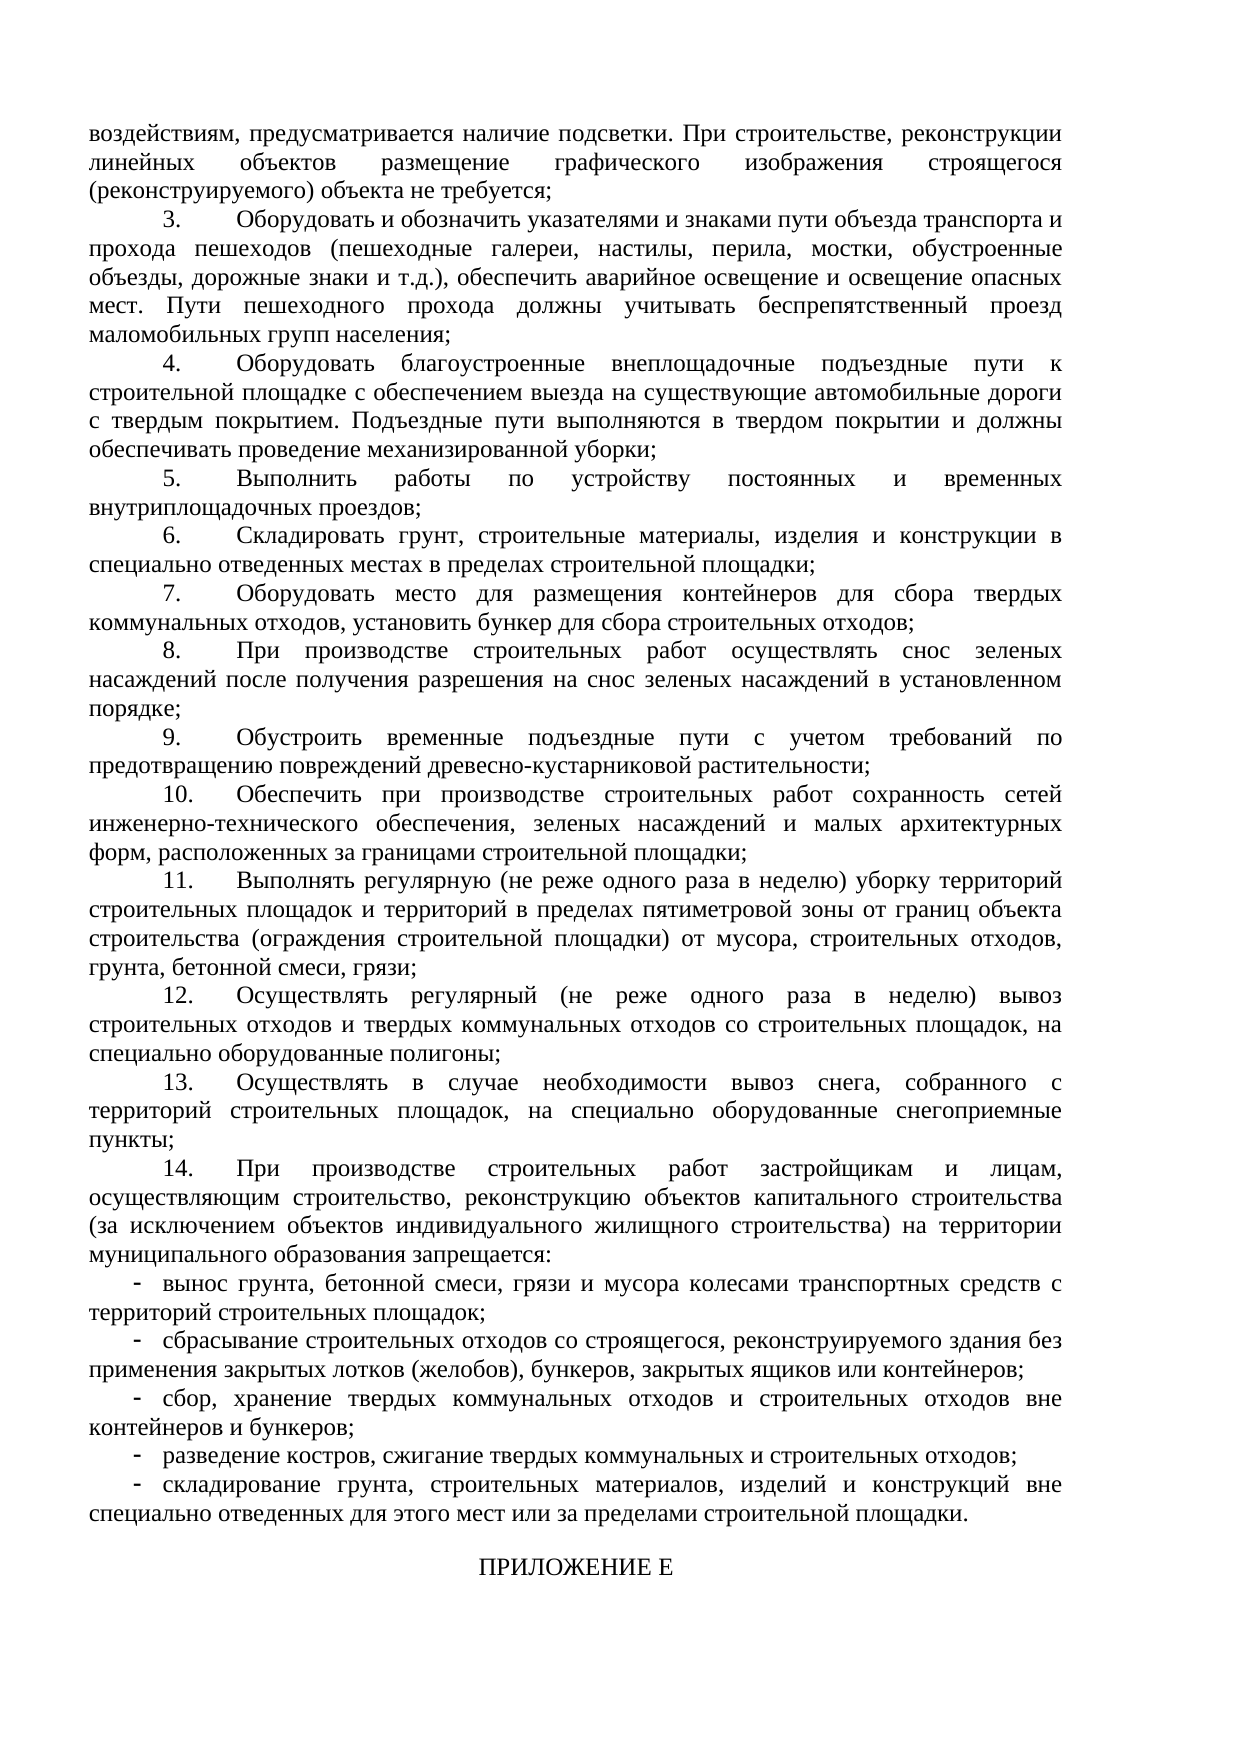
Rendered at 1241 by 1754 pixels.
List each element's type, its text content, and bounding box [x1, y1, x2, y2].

list При производстве строительных работ осуществлять снос зеленых насаждений после получения разрешения на снос зеленых насаждений в установленном порядке; [88, 636, 1063, 722]
list Оборудовать и обозначить указателями и знаками пути объезда транспорта и прохода пешеходов (пешеходные галереи, настилы, перила, мостки, обустроенные объезды, дорожные знаки и т.д.), обеспечить аварийное освещение и освещение опасных мест. Пути пешеходного прохода должны учитывать беспрепятственный проезд маломобильных групп населения; [88, 204, 1063, 348]
list вынос грунта, бетонной смеси, грязи и мусора колесами транспортных средств с территорий строительных площадок; [88, 1268, 1063, 1326]
list Осуществлять в случае необходимости вывоз снега, собранного с территорий строительных площадок, на специально оборудованные снегоприемные пункты; [88, 1067, 1063, 1153]
list разведение костров, сжигание твердых коммунальных и строительных отходов; [88, 1441, 1063, 1469]
list Оборудовать благоустроенные внеплощадочные подъездные пути к строительной площадке с обеспечением выезда на существующие автомобильные дороги с твердым покрытием. Подъездные пути выполняются в твердом покрытии и должны обеспечивать проведение механизированной уборки; [88, 348, 1063, 463]
list Обеспечить при производстве строительных работ сохранность сетей инженерно-технического обеспечения, зеленых насаждений и малых архитектурных форм, расположенных за границами строительной площадки; [88, 779, 1063, 866]
list Обустроить временные подъездные пути с учетом требований по предотвращению повреждений древесно-кустарниковой растительности; [88, 722, 1063, 779]
list сбрасывание строительных отходов со строящегося, реконструируемого здания без применения закрытых лотков (желобов), бункеров, закрытых ящиков или контейнеров; [88, 1326, 1063, 1383]
subtitle ПРИЛОЖЕНИЕ Е [88, 1552, 1063, 1581]
list складирование грунта, строительных материалов, изделий и конструкций вне специально отведенных для этого мест или за пределами строительной площадки. [88, 1469, 1063, 1527]
list Осуществлять регулярный (не реже одного раза в неделю) вывоз строительных отходов и твердых коммунальных отходов со строительных площадок, на специально оборудованные полигоны; [88, 981, 1063, 1067]
list При производстве строительных работ застройщикам и лицам, осуществляющим строительство, реконструкцию объектов капитального строительства (за исключением объектов индивидуального жилищного строительства) на территории муниципального образования запрещается: [88, 1153, 1063, 1268]
list Выполнить работы по устройству постоянных и временных внутриплощадочных проездов; [88, 463, 1063, 521]
list Оборудовать место для размещения контейнеров для сбора твердых коммунальных отходов, установить бункер для сбора строительных отходов; [88, 578, 1063, 636]
list Складировать грунт, строительные материалы, изделия и конструкции в специально отведенных местах в пределах строительной площадки; [88, 521, 1063, 578]
list Выполнять регулярную (не реже одного раза в неделю) уборку территорий строительных площадок и территорий в пределах пятиметровой зоны от границ объекта строительства (ограждения строительной площадки) от мусора, строительных отходов, грунта, бетонной смеси, грязи; [88, 866, 1063, 981]
list сбор, хранение твердых коммунальных отходов и строительных отходов вне контейнеров и бункеров; [88, 1383, 1063, 1441]
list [88, 118, 1063, 204]
